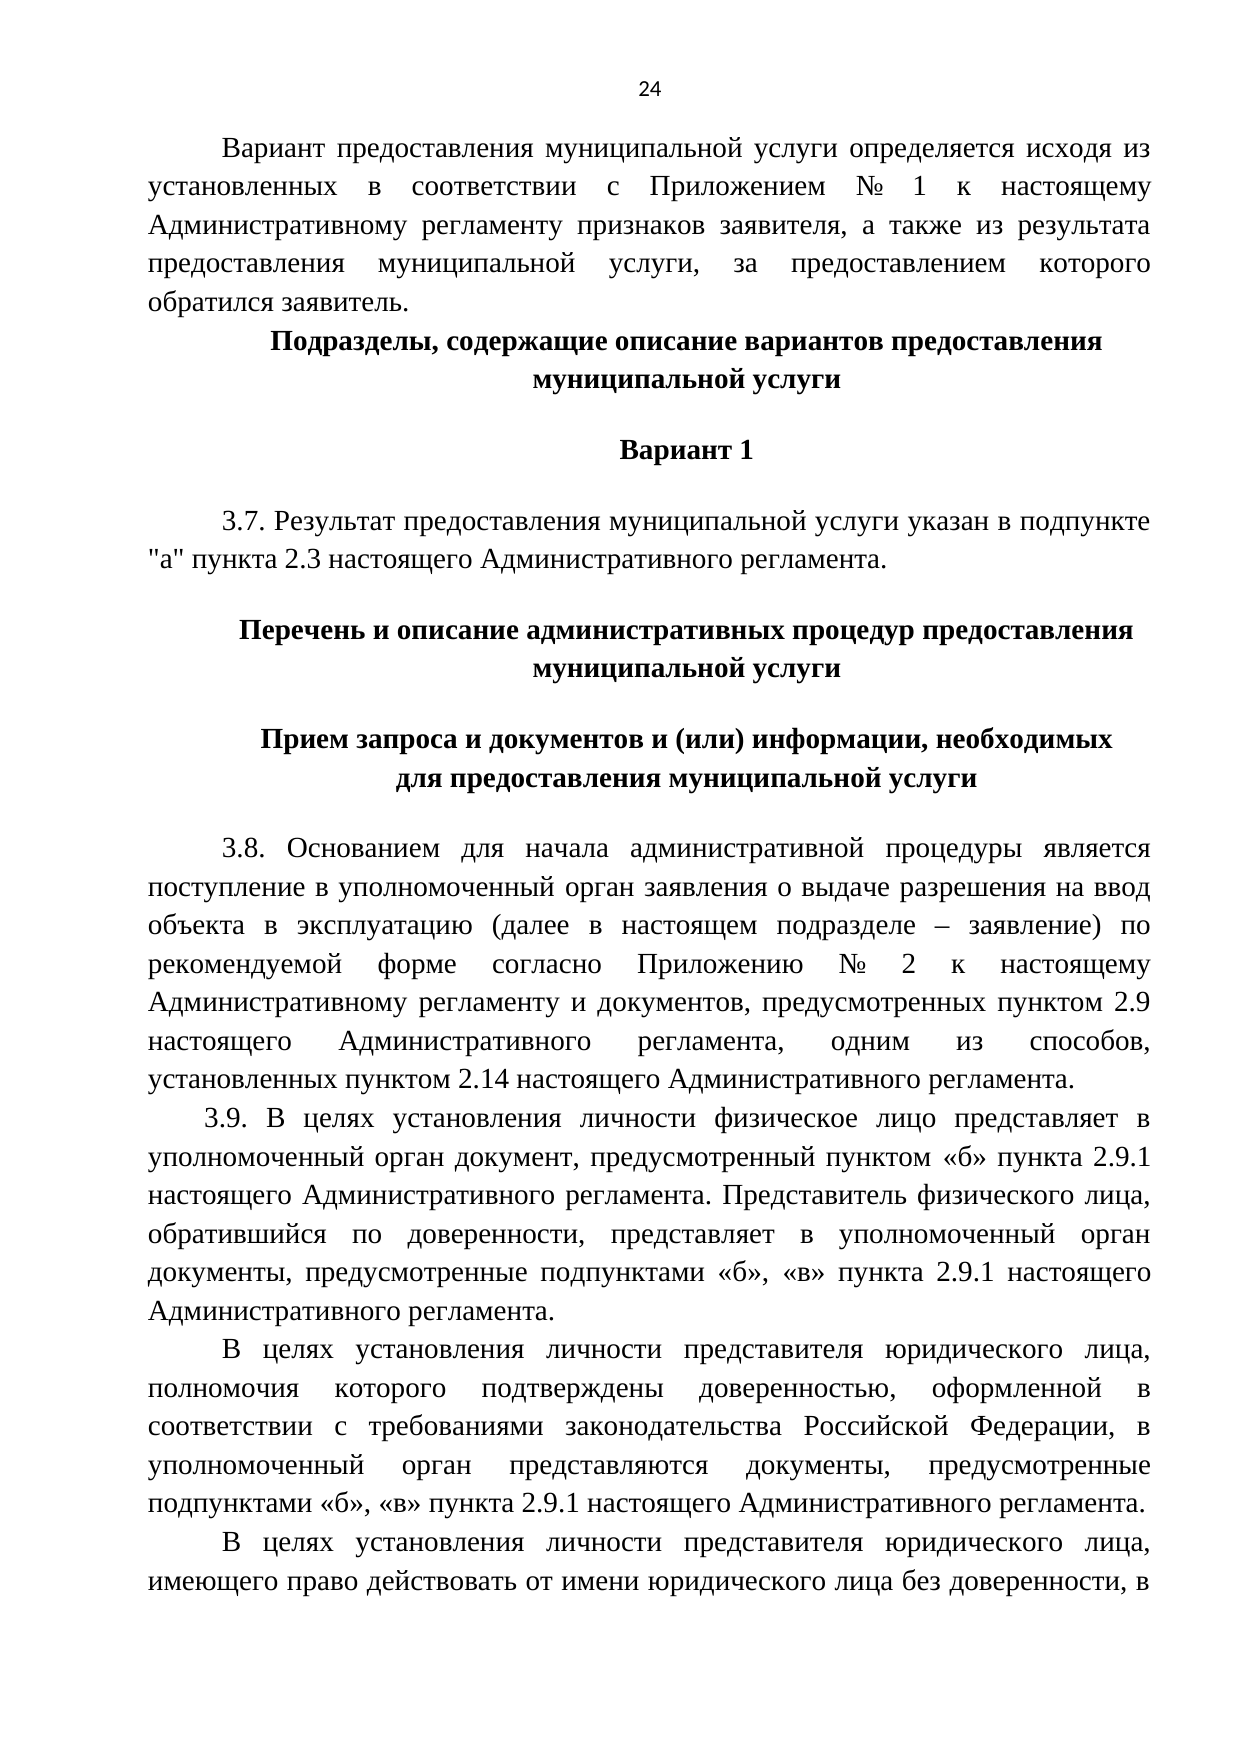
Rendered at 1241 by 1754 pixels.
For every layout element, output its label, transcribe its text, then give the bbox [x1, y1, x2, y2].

text Вариант 1 [148, 432, 1152, 465]
text 3.7. Результат предоставления муниципальной услуги указан в подпункте "а" пункта 2.3 настоящего Административного регламента. [148, 503, 1152, 575]
text Прием запроса и документов и (или) информации, необходимых [148, 721, 1152, 755]
text В целях установления личности представителя юридического лица, полномочия которого подтверждены доверенностью, оформленной в соответствии с требованиями законодательства Российской Федерации, в уполномоченный орган представляются документы, предусмотренные подпунктами «б», «в» пункта 2.9.1 настоящего Административного регламента. [148, 1331, 1152, 1519]
text для предоставления муниципальной услуги [148, 760, 1152, 793]
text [148, 1524, 1152, 1596]
text 3.9. В целях установления личности физическое лицо представляет в уполномоченный орган документ, предусмотренный пунктом «б» пункта 2.9.1 настоящего Административного регламента. Представитель физического лица, обратившийся по доверенности, представляет в уполномоченный орган документы, предусмотренные подпунктами «б», «в» пункта 2.9.1 настоящего Административного регламента. [148, 1100, 1152, 1326]
text муниципальной услуги [148, 650, 1152, 684]
text муниципальной услуги [148, 361, 1152, 395]
text Перечень и описание административных процедур предоставления [148, 612, 1152, 645]
text Вариант предоставления муниципальной услуги определяется исходя из установленных в соответствии с Приложением № 1 к настоящему Административному регламенту признаков заявителя, а также из результата предоставления муниципальной услуги, за предоставлением которого обратился заявитель. [148, 130, 1152, 318]
text 3.8. Основанием для начала административной процедуры является поступление в уполномоченный орган заявления о выдаче разрешения на ввод объекта в эксплуатацию (далее в настоящем подразделе – заявление) по рекомендуемой форме согласно Приложению № 2 к настоящему Административному регламенту и документов, предусмотренных пунктом 2.9 настоящего Административного регламента, одним из способов, установленных пунктом 2.14 настоящего Административного регламента. [148, 830, 1152, 1095]
text Подразделы, содержащие описание вариантов предоставления [148, 323, 1152, 356]
